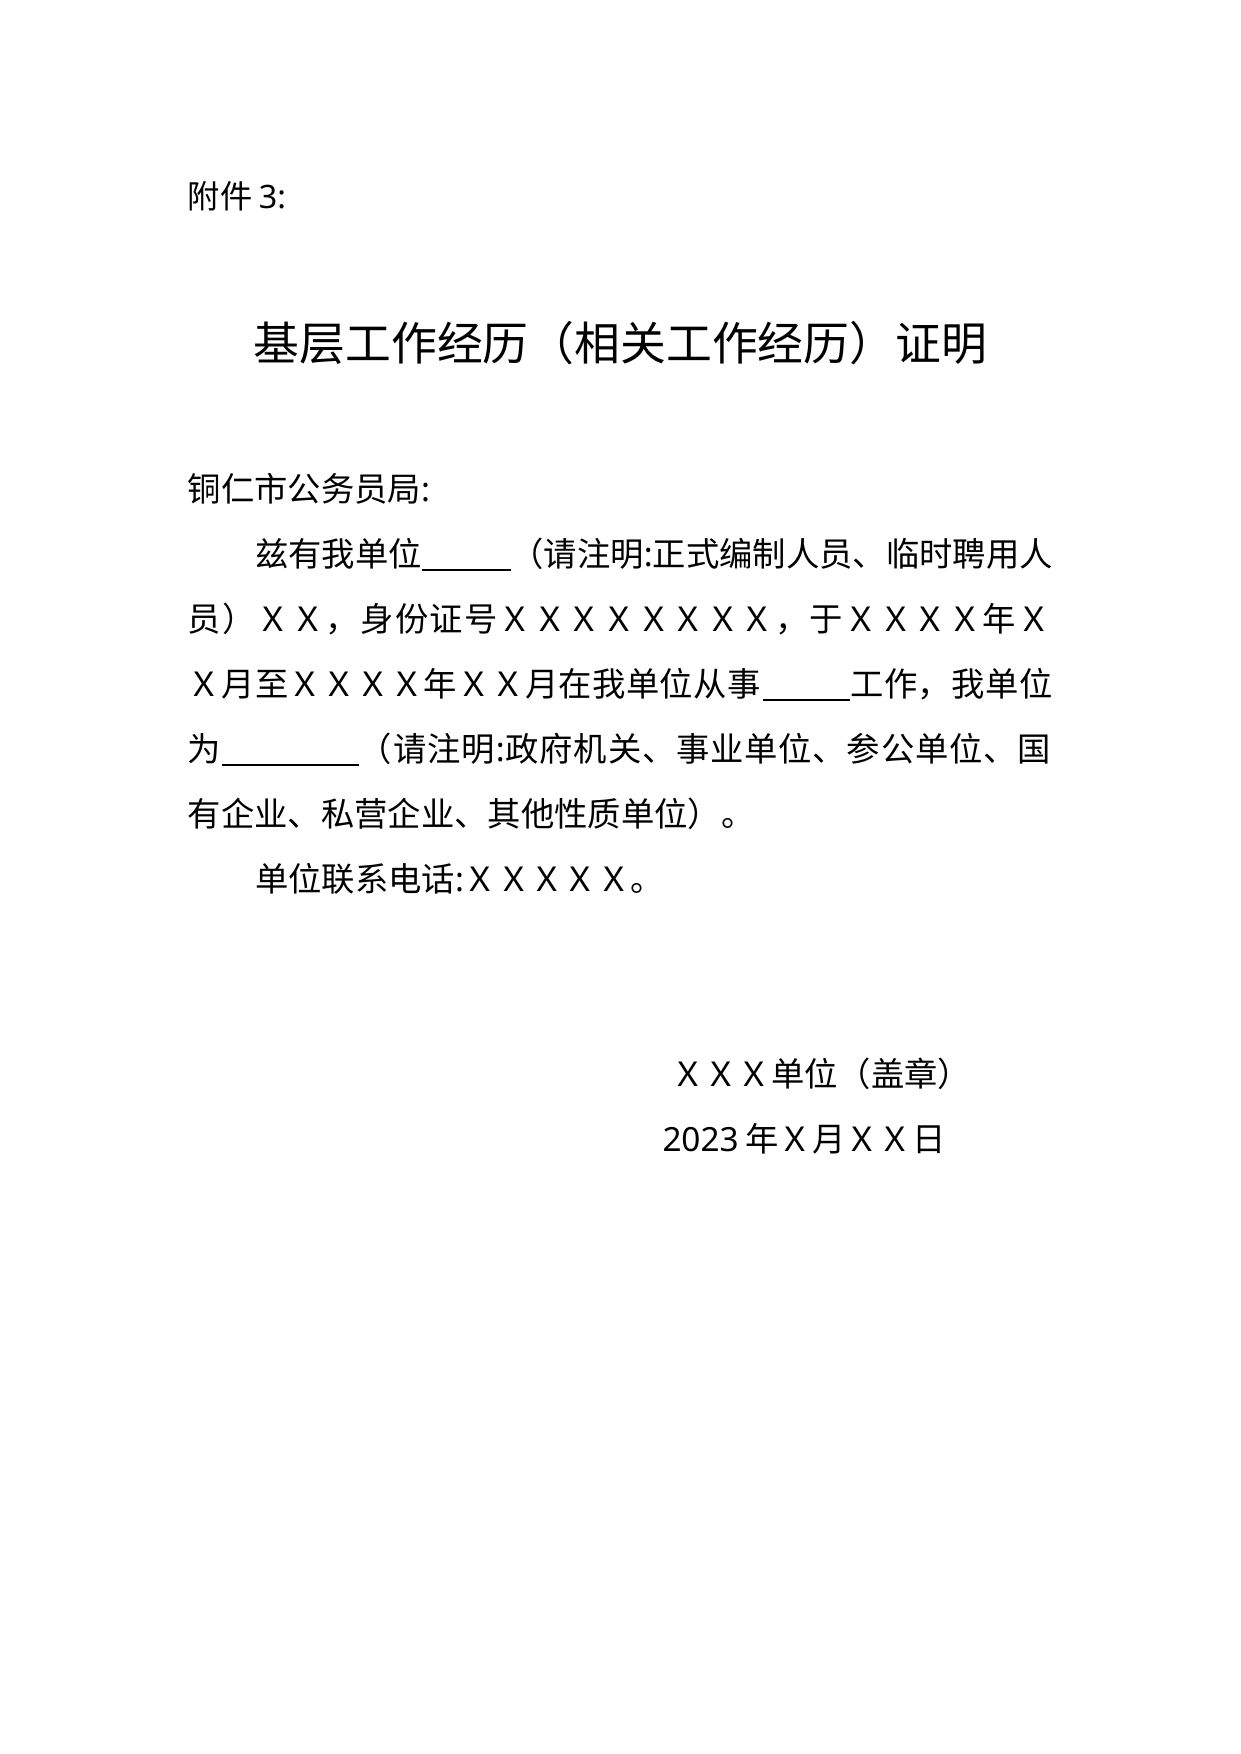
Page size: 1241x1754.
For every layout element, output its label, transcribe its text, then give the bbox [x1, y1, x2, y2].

text 附件3: [187, 162, 1053, 227]
text 兹有我单位 （请注明:正式编制人员、临时聘用人员）ＸＸ，身份证号ＸＸＸＸＸＸＸＸ，于ＸＸＸＸ年ＸＸ月至ＸＸＸＸ年ＸＸ月在我单位从事 工作，我单位为 （请注明:政府机关、事业单位、参公单位、国有企业、私营企业、其他性质单位）。 [187, 519, 1053, 844]
text 单位联系电话:ＸＸＸＸＸ。 [187, 844, 1053, 909]
text 铜仁市公务员局: [187, 454, 1053, 519]
text ＸＸＸ单位（盖章） [187, 1039, 1053, 1104]
text 2023年Ｘ月ＸＸ日 [187, 1104, 1053, 1169]
text 基层工作经历（相关工作经历）证明 [187, 292, 1053, 389]
